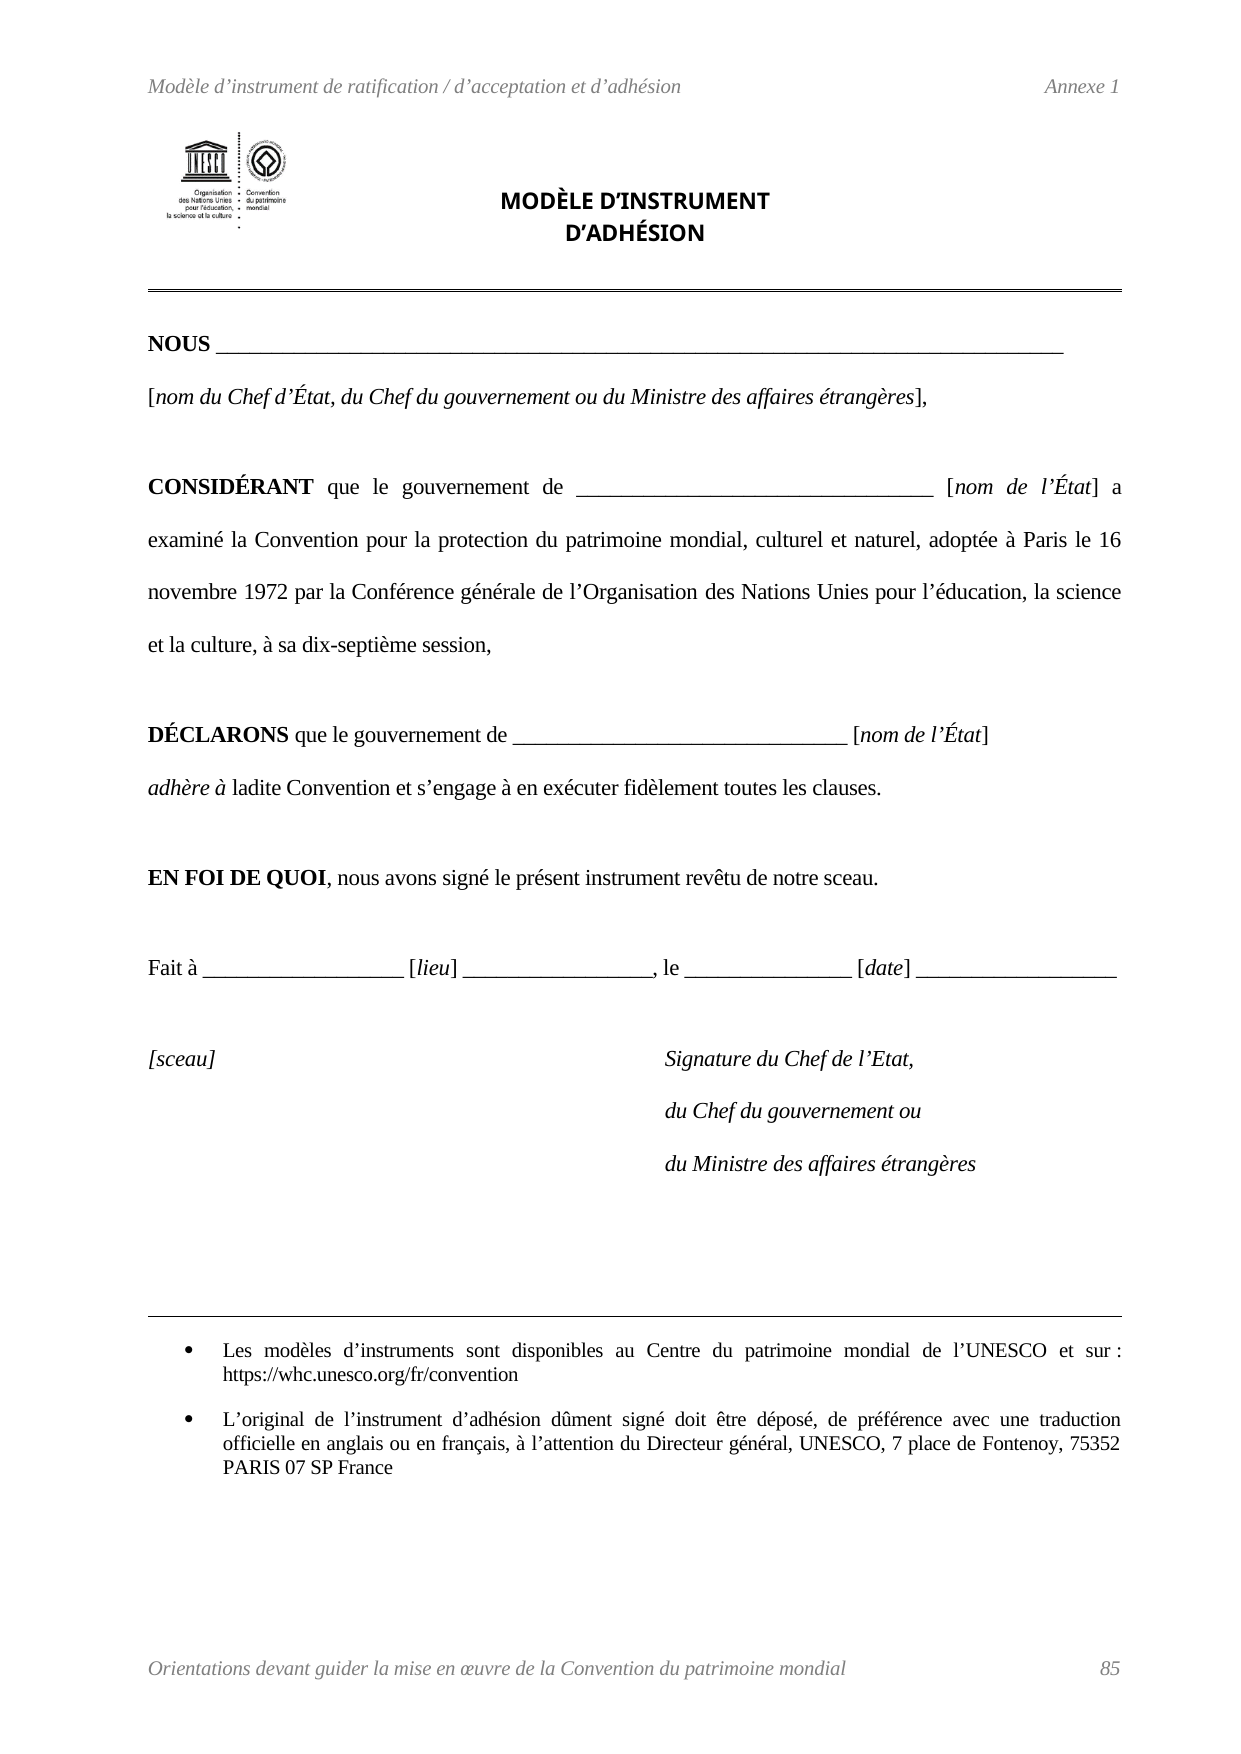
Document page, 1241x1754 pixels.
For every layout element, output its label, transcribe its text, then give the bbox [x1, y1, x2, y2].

text Fait à __________________ [lieu] _________________, le _______________ [date] __________________ [148, 954, 1122, 981]
text CONSIDÉRANT que le gouvernement de ________________________________ [nom de l’État] a examiné la Convention pour la protection du patrimoine mondial, culturel et naturel, adoptée à Paris le 16 novembre 1972 par la Conférence générale de l’Organisation des Nations Unies pour l’éducation, la science et la culture, à sa dix-septième session, [148, 473, 1122, 657]
text [sceau] Signature du Chef de l’Etat, du Chef du gouvernement ou du Ministre des affaires étrangères [148, 1044, 1122, 1176]
picture [147, 126, 316, 234]
subtitle Modèle d’instrument d’adhésion [148, 185, 1122, 289]
text EN FOI DE QUOI, nous avons signé le présent instrument revêtu de notre sceau. [148, 864, 1122, 891]
text DÉCLARONS que le gouvernement de ______________________________ [nom de l’État] adhère à ladite Convention et s’engage à en exécuter fidèlement toutes les clauses. [148, 721, 1122, 800]
list Les modèles d’instruments sont disponibles au Centre du patrimoine mondial de l’UNESCO et sur : https://whc.unesco.org/fr/convention [185, 1338, 1122, 1386]
text NOUS ____________________________________________________________________________ [nom du Chef d’État, du Chef du gouvernement ou du Ministre des affaires étrangères], [148, 330, 1122, 409]
list L’original de l’instrument d’adhésion dûment signé doit être déposé, de préférence avec une traduction officielle en anglais ou en français, à l’attention du Directeur général, UNESCO, 7 place de Fontenoy, 75352 PARIS 07 SP France [185, 1407, 1122, 1479]
